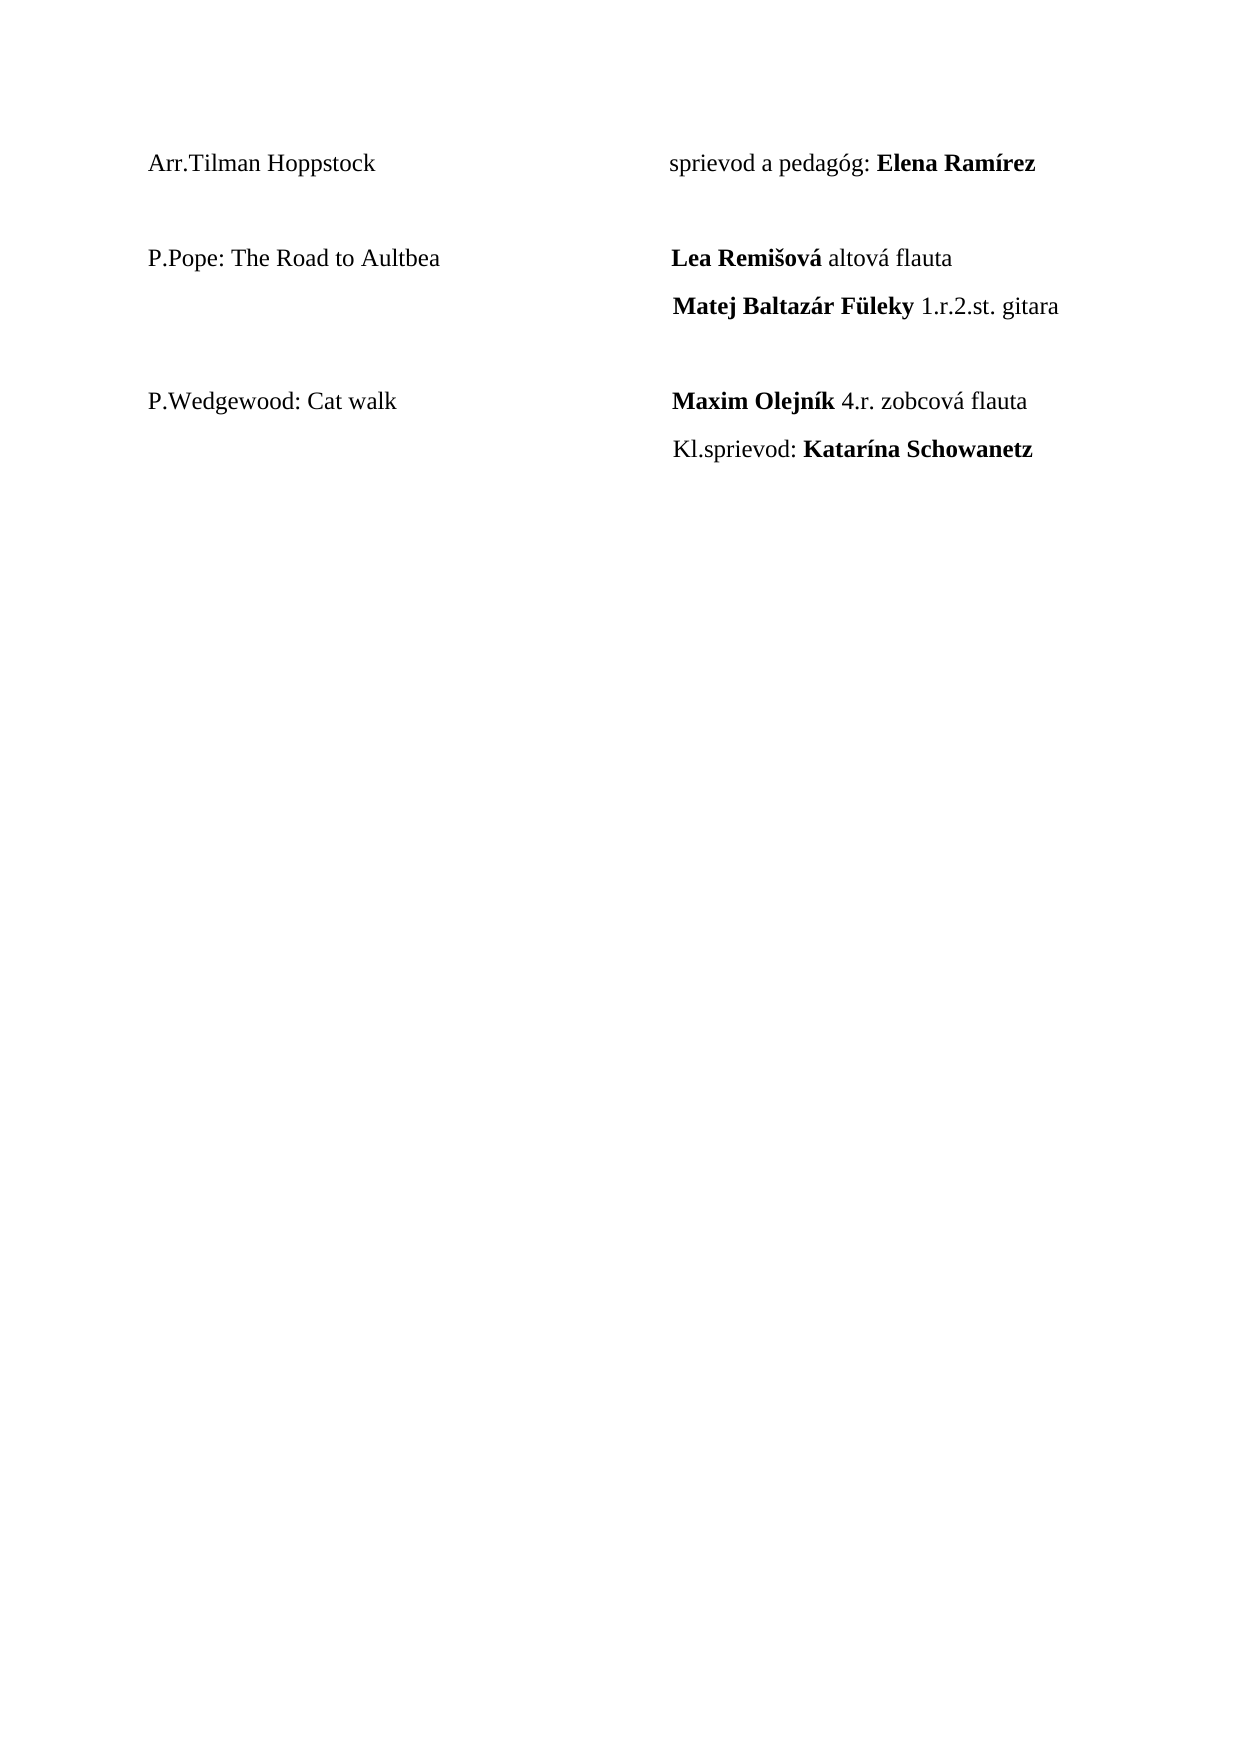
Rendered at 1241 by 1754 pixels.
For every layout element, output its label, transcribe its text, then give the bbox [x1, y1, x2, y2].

text Arr.Tilman Hoppstock sprievod a pedagóg: Elena Ramírez [148, 148, 1093, 176]
text P.Wedgewood: Cat walk Maxim Olejník 4.r. zobcová flauta [148, 386, 1093, 415]
text Matej Baltazár Füleky 1.r.2.st. gitara [148, 291, 1093, 319]
text Kl.sprievod: Katarína Schowanetz [148, 434, 1093, 463]
text P.Pope: The Road to Aultbea Lea Remišová altová flauta [148, 243, 1093, 272]
